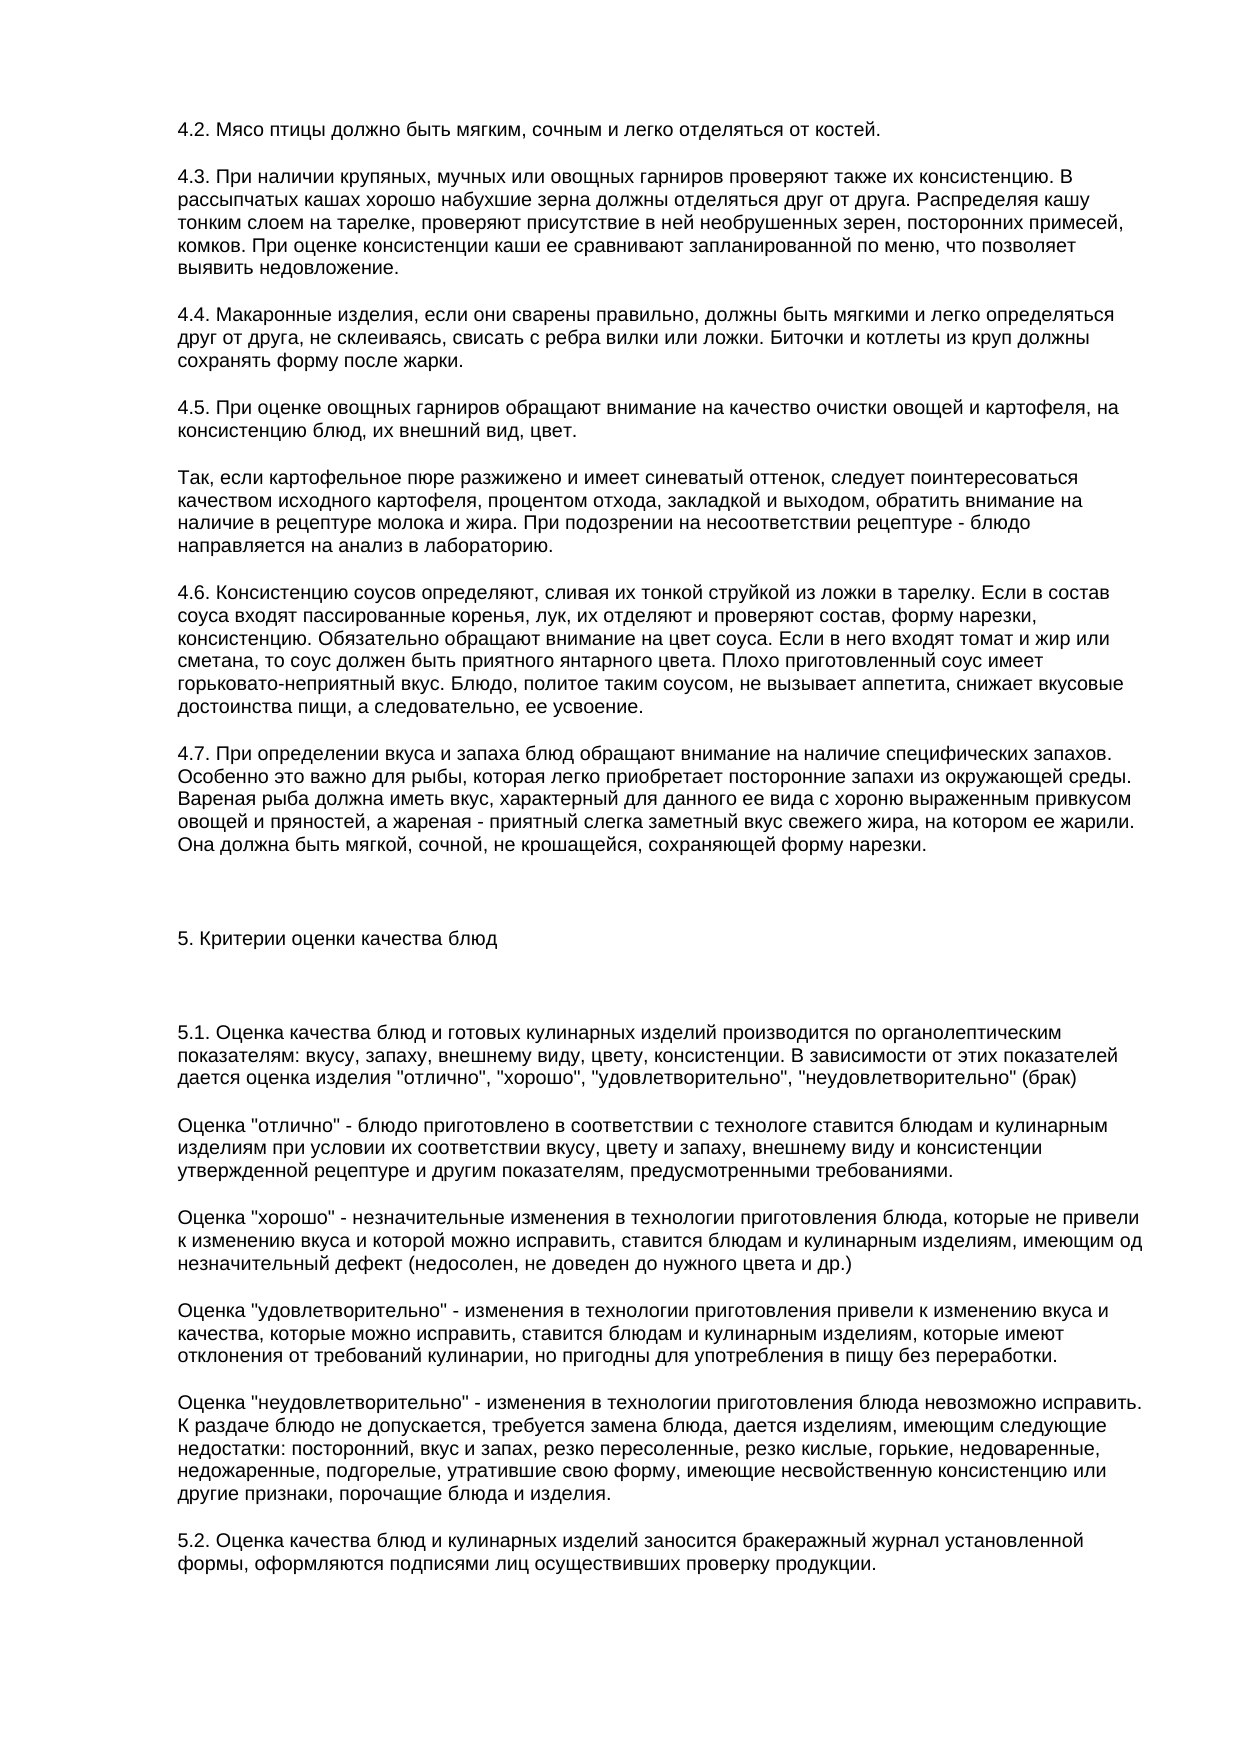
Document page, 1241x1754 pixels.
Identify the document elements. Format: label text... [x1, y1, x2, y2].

text Так, если картофельное пюре разжижено и имеет синеватый оттенок, следует поинтересоваться качеством исходного картофеля, процентом отхода, закладкой и выходом, обратить внимание на наличие в рецептуре молока и жира. При подозрении на несоответствии рецептуре - блюдо направляется на анализ в лабораторию. [177, 466, 1152, 557]
text 4.6. Консистенцию соусов определяют, сливая их тонкой струйкой из ложки в тарелку. Если в состав соуса входят пассированные коренья, лук, их отделяют и проверяют состав, форму нарезки, консистенцию. Обязательно обращают внимание на цвет соуса. Если в него входят томат и жир или сметана, то соус должен быть приятного янтарного цвета. Плохо приготовленный соус имеет горьковато-неприятный вкус. Блюдо, политое таким соусом, не вызывает аппетита, снижает вкусовые достоинства пищи, а следовательно, ее усвоение. [177, 581, 1152, 717]
text 4.2. Мясо птицы должно быть мягким, сочным и легко отделяться от костей. [177, 118, 1152, 141]
text Оценка "удовлетворительно" - изменения в технологии приготовления привели к изменению вкуса и качества, которые можно исправить, ставится блюдам и кулинарным изделиям, которые имеют отклонения от требований кулинарии, но пригодны для употребления в пищу без переработки. [177, 1299, 1152, 1367]
text Оценка "отлично" - блюдо приготовлено в соответствии с технологе ставится блюдам и кулинарным изделиям при условии их соответствии вкусу, цвету и запаху, внешнему виду и консистенции утвержденной рецептуре и другим показателям, предусмотренными требованиями. [177, 1113, 1152, 1182]
text 5. Критерии оценки качества блюд [177, 927, 1152, 949]
text Оценка "хорошо" - незначительные изменения в технологии приготовления блюда, которые не привели к изменению вкуса и которой можно исправить, ставится блюдам и кулинарным изделиям, имеющим од незначительный дефект (недосолен, не доведен до нужного цвета и др.) [177, 1206, 1152, 1274]
text 4.7. При определении вкуса и запаха блюд обращают внимание на наличие специфических запахов. Особенно это важно для рыбы, которая легко приобретает посторонние запахи из окружающей среды. Вареная рыба должна иметь вкус, характерный для данного ее вида с хороню выраженным привкусом овощей и пряностей, а жареная - приятный слегка заметный вкус свежего жира, на котором ее жарили. Она должна быть мягкой, сочной, не крошащейся, сохраняющей форму нарезки. [177, 742, 1152, 855]
text 4.3. При наличии крупяных, мучных или овощных гарниров проверяют также их консистенцию. В рассыпчатых кашах хорошо набухшие зерна должны отделяться друг от друга. Распределяя кашу тонким слоем на тарелке, проверяют присутствие в ней необрушенных зерен, посторонних примесей, комков. При оценке консистенции каши ее сравнивают запланированной по меню, что позволяет выявить недовложение. [177, 165, 1152, 279]
text 5.2. Оценка качества блюд и кулинарных изделий заносится бракеражный журнал установленной формы, оформляются подписями лиц осуществивших проверку продукции. [177, 1529, 1152, 1575]
text Оценка "неудовлетворительно" - изменения в технологии приготовления блюда невозможно исправить. К раздаче блюдо не допускается, требуется замена блюда, дается изделиям, имеющим следующие недостатки: посторонний, вкус и запах, резко пересоленные, резко кислые, горькие, недоваренные, недожаренные, подгорелые, утратившие свою форму, имеющие несвойственную консистенцию или другие признаки, порочащие блюда и изделия. [177, 1391, 1152, 1505]
text 4.4. Макаронные изделия, если они сварены правильно, должны быть мягкими и легко определяться друг от друга, не склеиваясь, свисать с ребра вилки или ложки. Биточки и котлеты из круп должны сохранять форму после жарки. [177, 303, 1152, 371]
text 5.1. Оценка качества блюд и готовых кулинарных изделий производится по органолептическим показателям: вкусу, запаху, внешнему виду, цвету, консистенции. В зависимости от этих показателей дается оценка изделия "отлично", "хорошо", "удовлетворительно", "неудовлетворительно" (брак) [177, 1021, 1152, 1089]
text 4.5. При оценке овощных гарниров обращают внимание на качество очистки овощей и картофеля, на консистенцию блюд, их внешний вид, цвет. [177, 396, 1152, 441]
